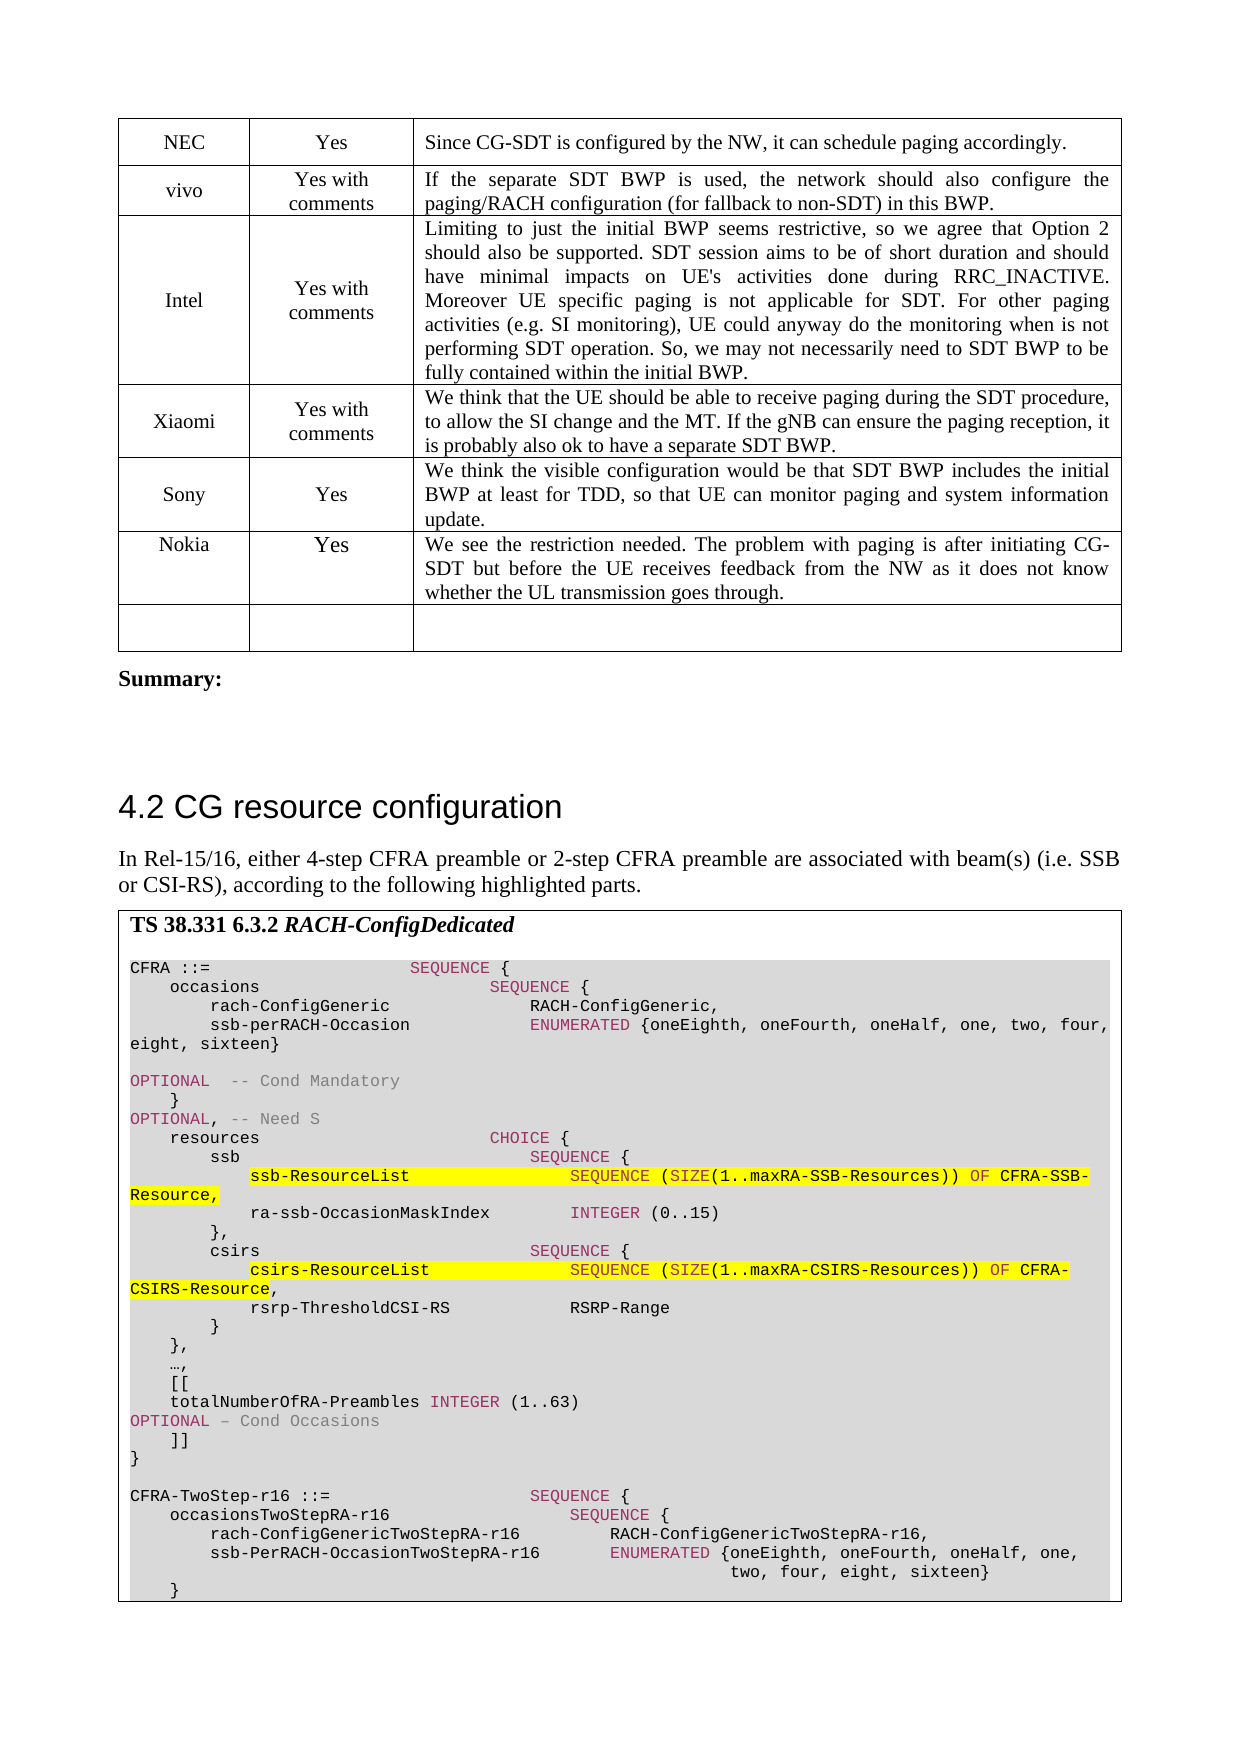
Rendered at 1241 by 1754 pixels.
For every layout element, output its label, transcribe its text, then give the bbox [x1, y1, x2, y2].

table_cell Yes [250, 532, 413, 604]
table_cell Yes with comments [250, 166, 413, 214]
table_cell We think that the UE should be able to receive paging during the SDT procedure, to allow the SI change and the MT. If the gNB can ensure the paging reception, it is probably also ok to have a separate SDT BWP. [414, 385, 1121, 457]
table_cell [250, 605, 413, 651]
table_cell Limiting to just the initial BWP seems restrictive, so we agree that Option 2 should also be supported. SDT session aims to be of short duration and should have minimal impacts on UE's activities done during RRC_INACTIVE. Moreover UE specific paging is not applicable for SDT. For other paging activities (e.g. SI monitoring), UE could anyway do the monitoring when is not performing SDT operation. So, we may not necessarily need to SDT BWP to be fully contained within the initial BWP. [414, 216, 1121, 384]
table_cell Yes with comments [250, 216, 413, 384]
table_cell Since CG-SDT is configured by the NW, it can schedule paging accordingly. [414, 119, 1121, 165]
table_cell NEC [119, 119, 249, 165]
table_cell Yes with comments [250, 385, 413, 457]
table_cell We think the visible configuration would be that SDT BWP includes the initial BWP at least for TDD, so that UE can monitor paging and system information update. [414, 458, 1121, 531]
text Summary: [118, 664, 1122, 691]
table_cell [414, 605, 1121, 651]
table_cell Xiaomi [119, 385, 249, 457]
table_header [119, 911, 1121, 1601]
subtitle 4.2 CG resource configuration [118, 787, 1122, 826]
table_cell Yes [250, 119, 413, 165]
table_cell Sony [119, 458, 249, 531]
table_cell Intel [119, 216, 249, 384]
table_cell We see the restriction needed. The problem with paging is after initiating CG-SDT but before the UE receives feedback from the NW as it does not know whether the UL transmission goes through. [414, 532, 1121, 604]
table_cell vivo [119, 166, 249, 214]
table_cell Yes [250, 458, 413, 531]
table_cell If the separate SDT BWP is used, the network should also configure the paging/RACH configuration (for fallback to non-SDT) in this BWP. [414, 166, 1121, 214]
text In Rel-15/16, either 4-step CFRA preamble or 2-step CFRA preamble are associated with beam(s) (i.e. SSB or CSI-RS), according to the following highlighted parts. [118, 844, 1122, 897]
table_cell [119, 605, 249, 651]
table_cell Nokia [119, 532, 249, 604]
